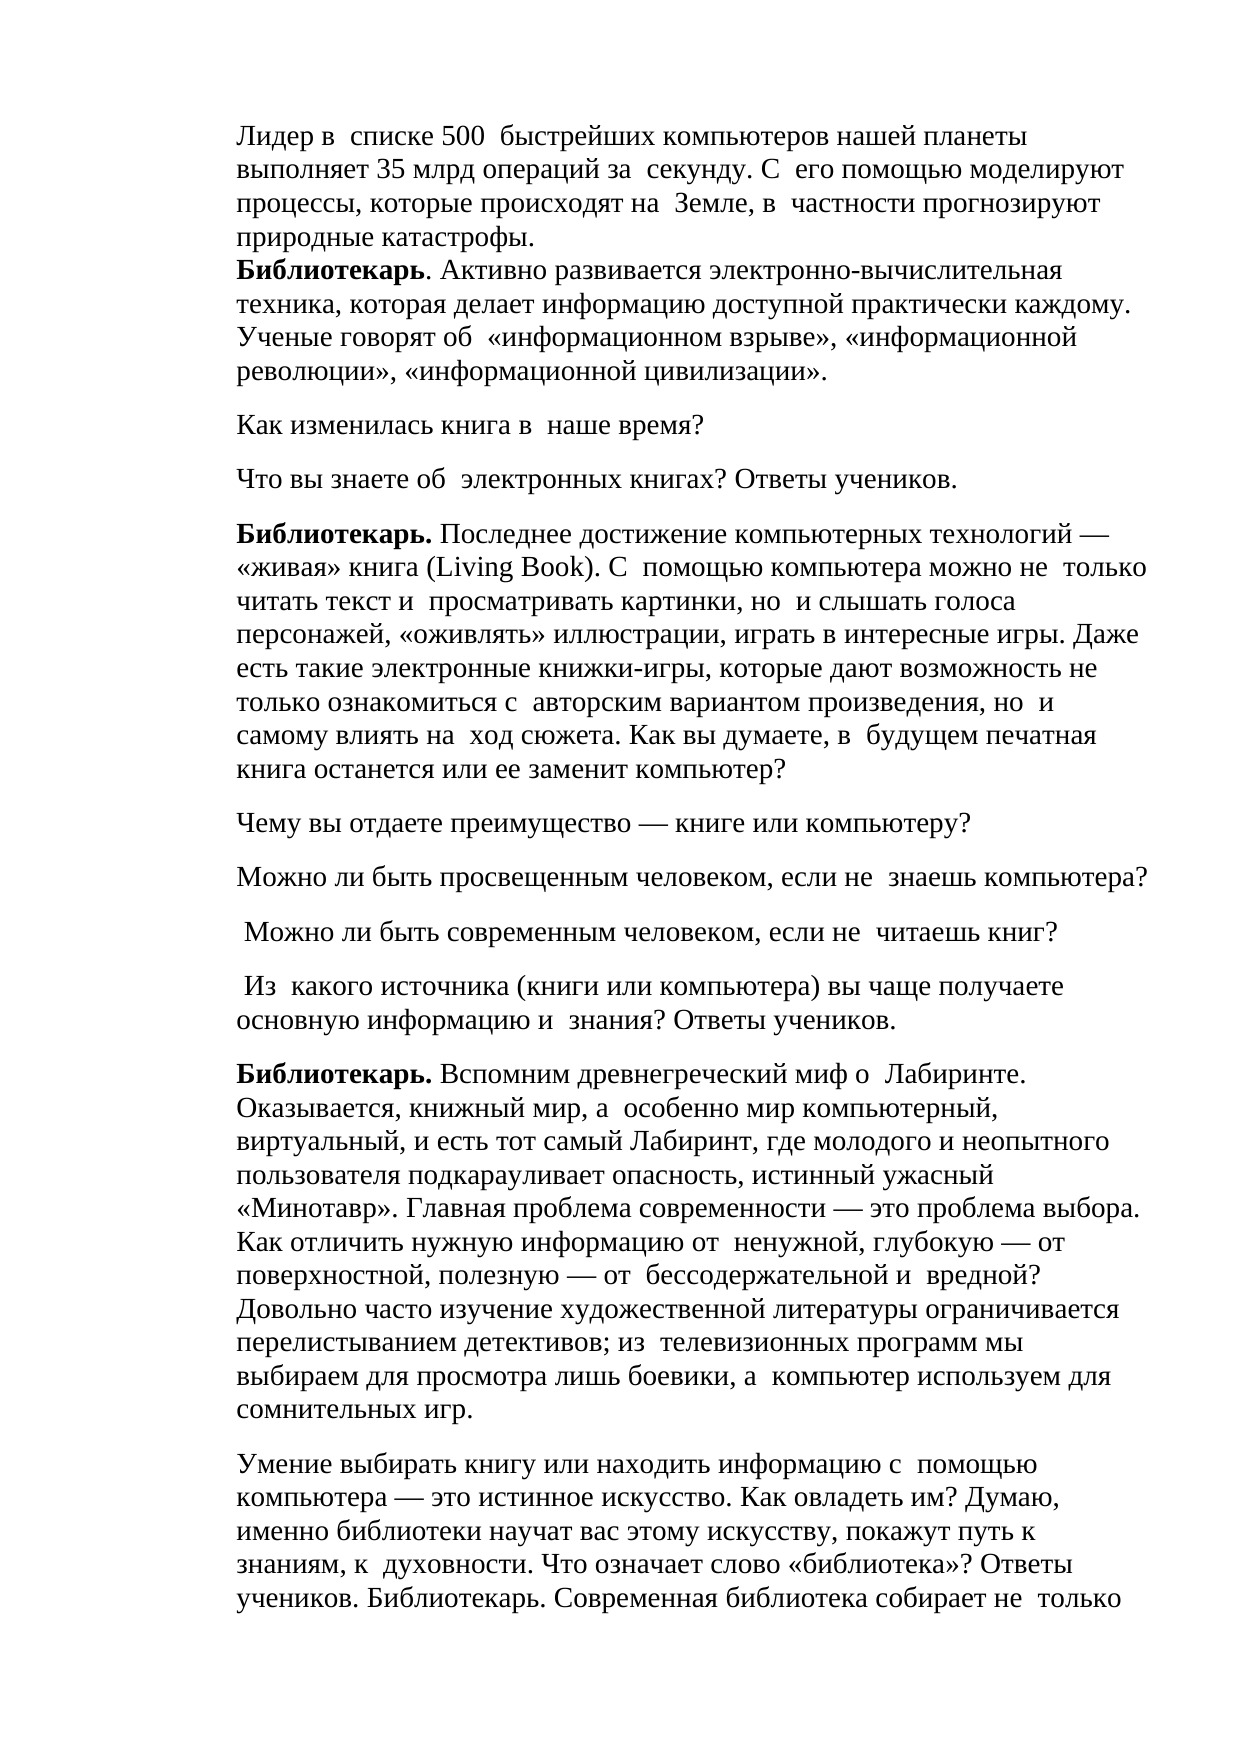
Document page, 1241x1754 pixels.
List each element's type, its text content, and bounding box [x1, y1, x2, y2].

text Библиотекарь. Последнее достижение компьютерных технологий — «живая» книга (Living Book). С помощью компьютера можно не только читать текст и просматривать картинки, но и слышать голоса персонажей, «оживлять» иллюстрации, играть в интересные игры. Даже есть такие электронные книжки-игры, которые дают возможность не только ознакомиться с авторским вариантом произведения, но и самому влиять на ход сюжета. Как вы думаете, в будущем печатная книга останется или ее заменит компьютер? [236, 516, 1152, 784]
text Библиотекарь. Вспомним древнегреческий миф о Лабиринте. Оказывается, книжный мир, а особенно мир компьютерный, виртуальный, и есть тот самый Лабиринт, где молодого и неопытного пользователя подкарауливает опасность, истинный ужасный «Минотавр». Главная проблема современности — это проблема выбора. Как отличить нужную информацию от ненужной, глубокую — от поверхностной, полезную — от бессодержательной и вредной? Довольно часто изучение художественной литературы ограничивается перелистыванием детективов; из телевизионных программ мы выбираем для просмотра лишь боевики, а компьютер используем для сомнительных игр. [236, 1056, 1152, 1425]
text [236, 118, 1152, 252]
text Можно ли быть современным человеком, если не читаешь книг? [236, 914, 1152, 947]
text Из какого источника (книги или компьютера) вы чаще получаете основную информацию и знания? Ответы учеников. [236, 968, 1152, 1035]
text Чему вы отдаете преимущество — книге или компьютеру? [236, 805, 1152, 839]
text Как изменилась книга в наше время? [236, 407, 1152, 441]
text Библиотекарь. Активно развивается электронно-вычислительная техника, которая делает информацию доступной практически каждому. Ученые говорят об «информационном взрыве», «информационной революции», «информационной цивилизации». [236, 252, 1152, 386]
text Что вы знаете об электронных книгах? Ответы учеников. [236, 462, 1152, 495]
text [236, 1446, 1152, 1614]
text Можно ли быть просвещенным человеком, если не знаешь компьютера? [236, 859, 1152, 893]
